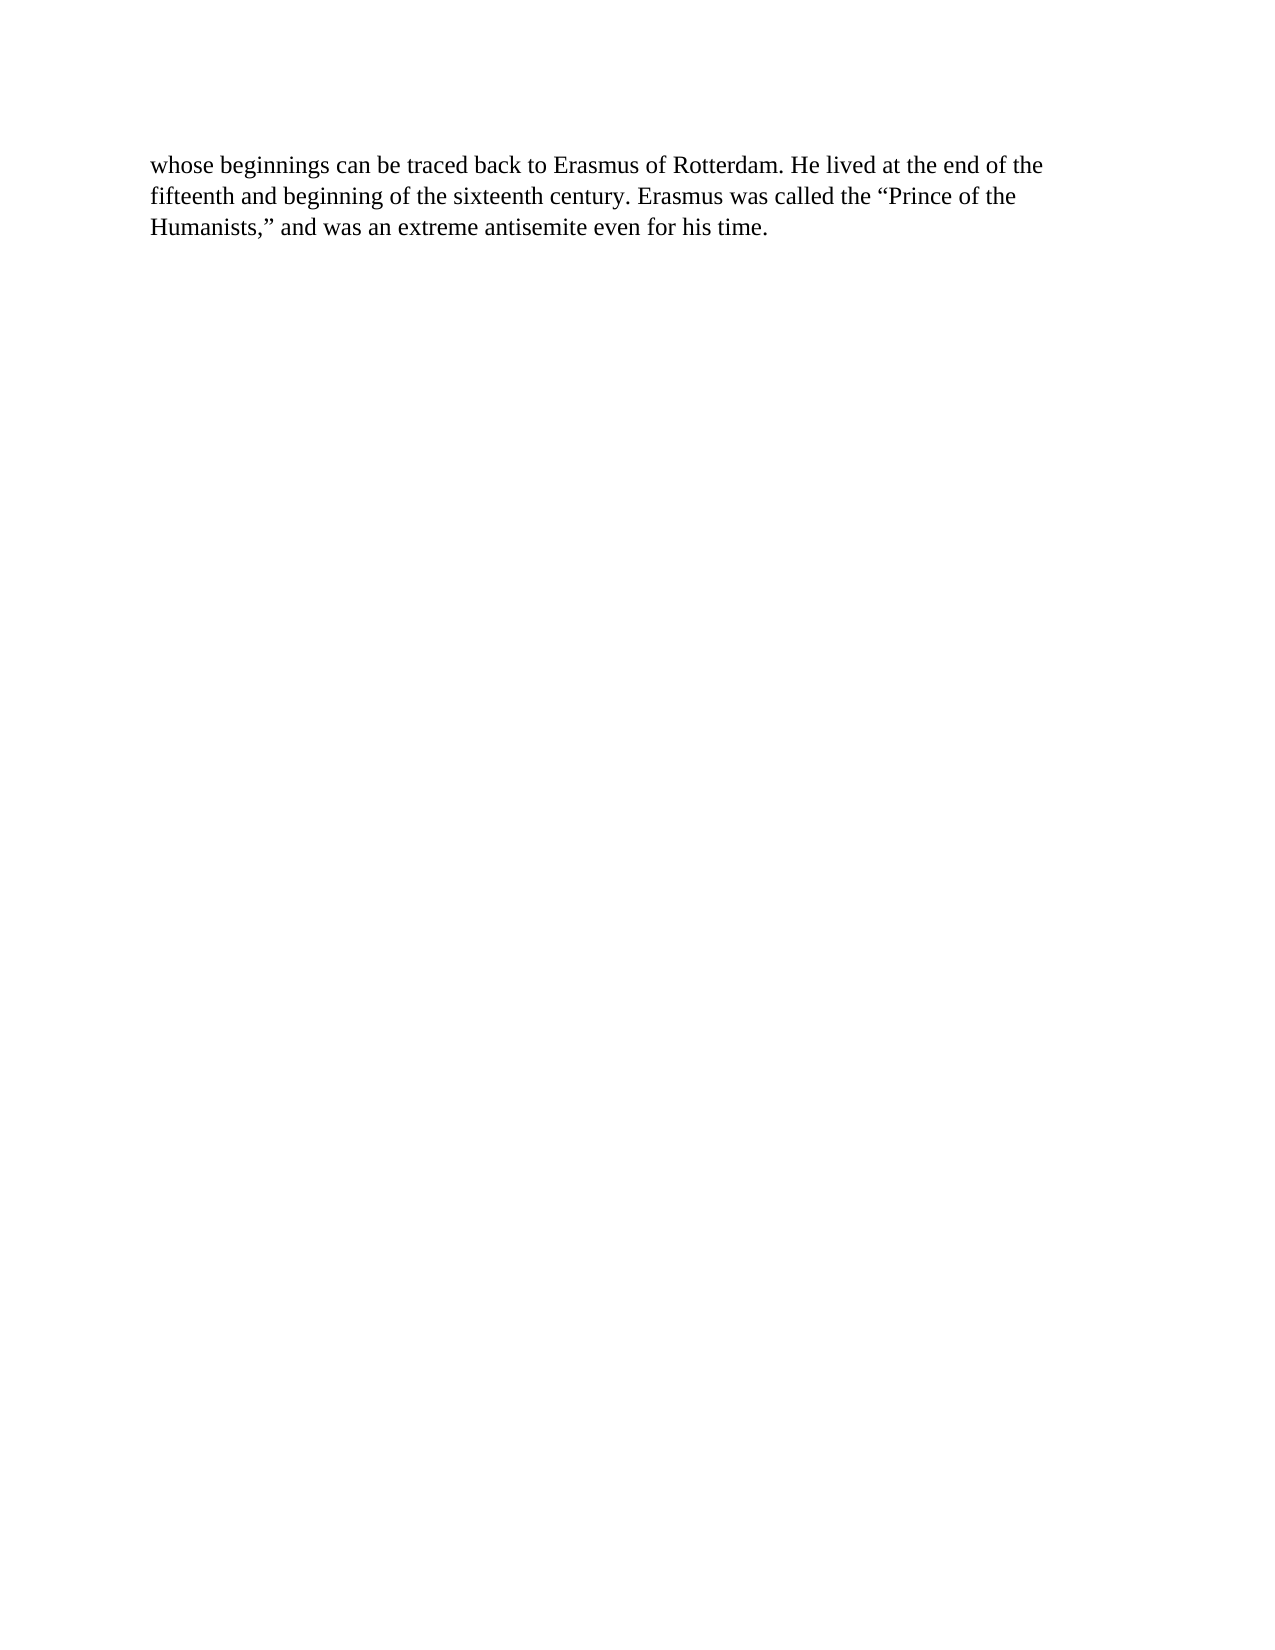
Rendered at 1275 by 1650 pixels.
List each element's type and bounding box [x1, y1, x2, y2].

text [150, 150, 1125, 241]
